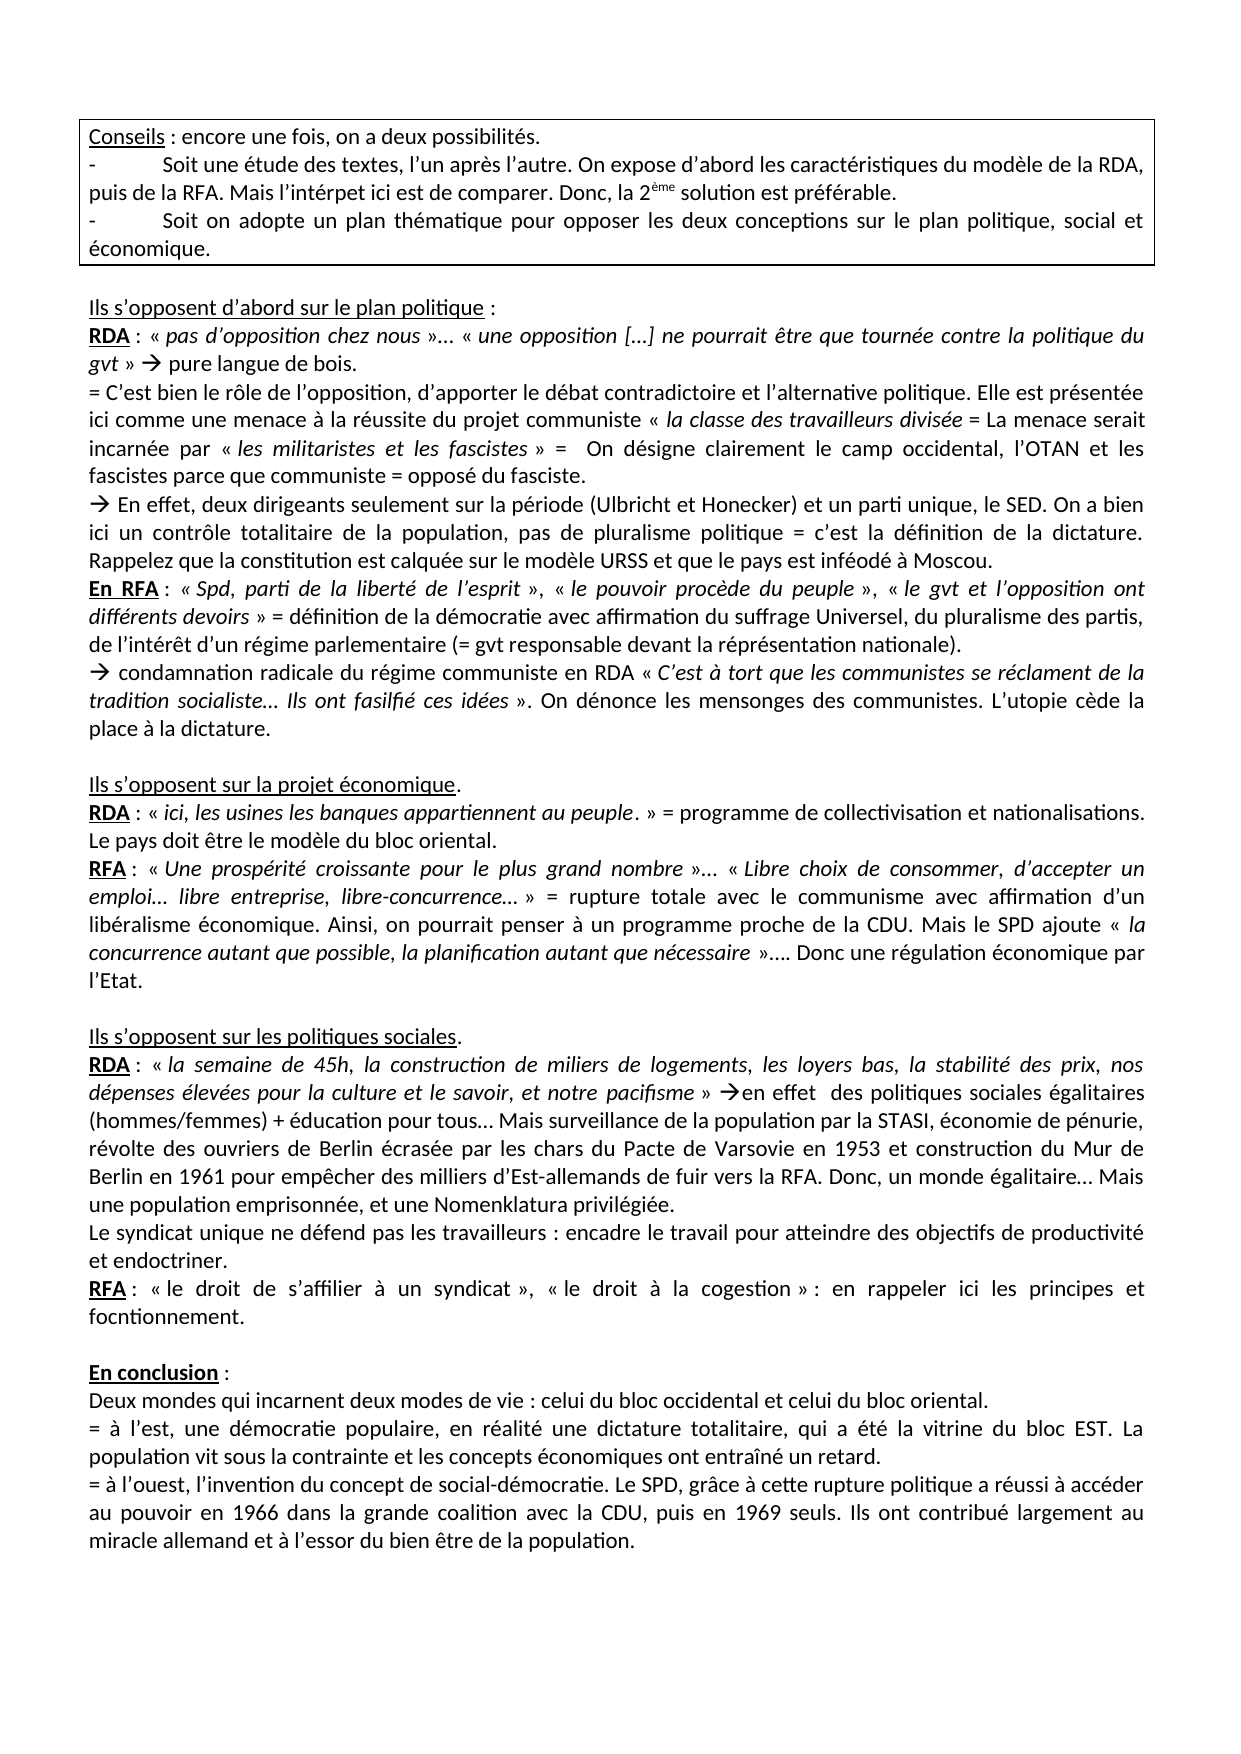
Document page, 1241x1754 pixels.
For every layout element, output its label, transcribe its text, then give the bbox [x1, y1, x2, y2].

text En conclusion : [89, 1358, 1146, 1386]
text = C’est bien le rôle de l’opposition, d’apporter le débat contradictoire et l’alternative politique. Elle est présentée ici comme une menace à la réussite du projet communiste « la classe des travailleurs divisée = La menace serait incarnée par « les militaristes et les fascistes » = On désigne clairement le camp occidental, l’OTAN et les fascistes parce que communiste = opposé du fasciste. [89, 378, 1146, 490]
text Le syndicat unique ne défend pas les travailleurs : encadre le travail pour atteindre des objectifs de productivité et endoctriner. [89, 1218, 1146, 1274]
text RDA : « pas d’opposition chez nous »… « une opposition […] ne pourrait être que tournée contre la politique du gvt » pure langue de bois. [89, 322, 1146, 378]
text condamnation radicale du régime communiste en RDA « C’est à tort que les communistes se réclament de la tradition socialiste… Ils ont fasilfié ces idées ». On dénonce les mensonges des communistes. L’utopie cède la place à la dictature. [89, 658, 1146, 742]
text RDA : « la semaine de 45h, la construction de miliers de logements, les loyers bas, la stabilité des prix, nos dépenses élevées pour la culture et le savoir, et notre pacifisme » en effet des politiques sociales égalitaires (hommes/femmes) + éducation pour tous… Mais surveillance de la population par la STASI, économie de pénurie, révolte des ouvriers de Berlin écrasée par les chars du Pacte de Varsovie en 1953 et construction du Mur de Berlin en 1961 pour empêcher des milliers d’Est-allemands de fuir vers la RFA. Donc, un monde égalitaire… Mais une population emprisonnée, et une Nomenklatura privilégiée. [89, 1050, 1146, 1218]
list Soit une étude des textes, l’un après l’autre. On expose d’abord les caractéristiques du modèle de la RDA, puis de la RFA. Mais l’intérpet ici est de comparer. Donc, la 2ème solution est préférable. [89, 150, 1146, 203]
text Deux mondes qui incarnent deux modes de vie : celui du bloc occidental et celui du bloc oriental. [89, 1386, 1146, 1414]
text En RFA : « Spd, parti de la liberté de l’esprit », « le pouvoir procède du peuple », « le gvt et l’opposition ont différents devoirs » = définition de la démocratie avec affirmation du suffrage Universel, du pluralisme des partis, de l’intérêt d’un régime parlementaire (= gvt responsable devant la réprésentation nationale). [89, 574, 1146, 658]
text Ils s’opposent sur la projet économique. [89, 770, 1146, 798]
list Soit on adopte un plan thématique pour opposer les deux conceptions sur le plan politique, social et économique. [80, 203, 1154, 264]
text Ils s’opposent d’abord sur le plan politique : [89, 293, 1146, 322]
text En effet, deux dirigeants seulement sur la période (Ulbricht et Honecker) et un parti unique, le SED. On a bien ici un contrôle totalitaire de la population, pas de pluralisme politique = c’est la définition de la dictature. Rappelez que la constitution est calquée sur le modèle URSS et que le pays est inféodé à Moscou. [89, 490, 1146, 574]
text = à l’est, une démocratie populaire, en réalité une dictature totalitaire, qui a été la vitrine du bloc EST. La population vit sous la contrainte et les concepts économiques ont entraîné un retard. [89, 1414, 1146, 1470]
text Conseils : encore une fois, on a deux possibilités. [80, 120, 1154, 150]
text = à l’ouest, l’invention du concept de social-démocratie. Le SPD, grâce à cette rupture politique a réussi à accéder au pouvoir en 1966 dans la grande coalition avec la CDU, puis en 1969 seuls. Ils ont contribué largement au miracle allemand et à l’essor du bien être de la population. [89, 1470, 1146, 1554]
text RFA : « Une prospérité croissante pour le plus grand nombre »… « Libre choix de consommer, d’accepter un emploi… libre entreprise, libre-concurrence… » = rupture totale avec le communisme avec affirmation d’un libéralisme économique. Ainsi, on pourrait penser à un programme proche de la CDU. Mais le SPD ajoute « la concurrence autant que possible, la planification autant que nécessaire »…. Donc une régulation économique par l’Etat. [89, 854, 1146, 994]
text Ils s’opposent sur les politiques sociales. [89, 1022, 1146, 1050]
text RDA : « ici, les usines les banques appartiennent au peuple. » = programme de collectivisation et nationalisations. Le pays doit être le modèle du bloc oriental. [89, 798, 1146, 854]
text RFA : « le droit de s’affilier à un syndicat », « le droit à la cogestion » : en rappeler ici les principes et focntionnement. [89, 1274, 1146, 1330]
